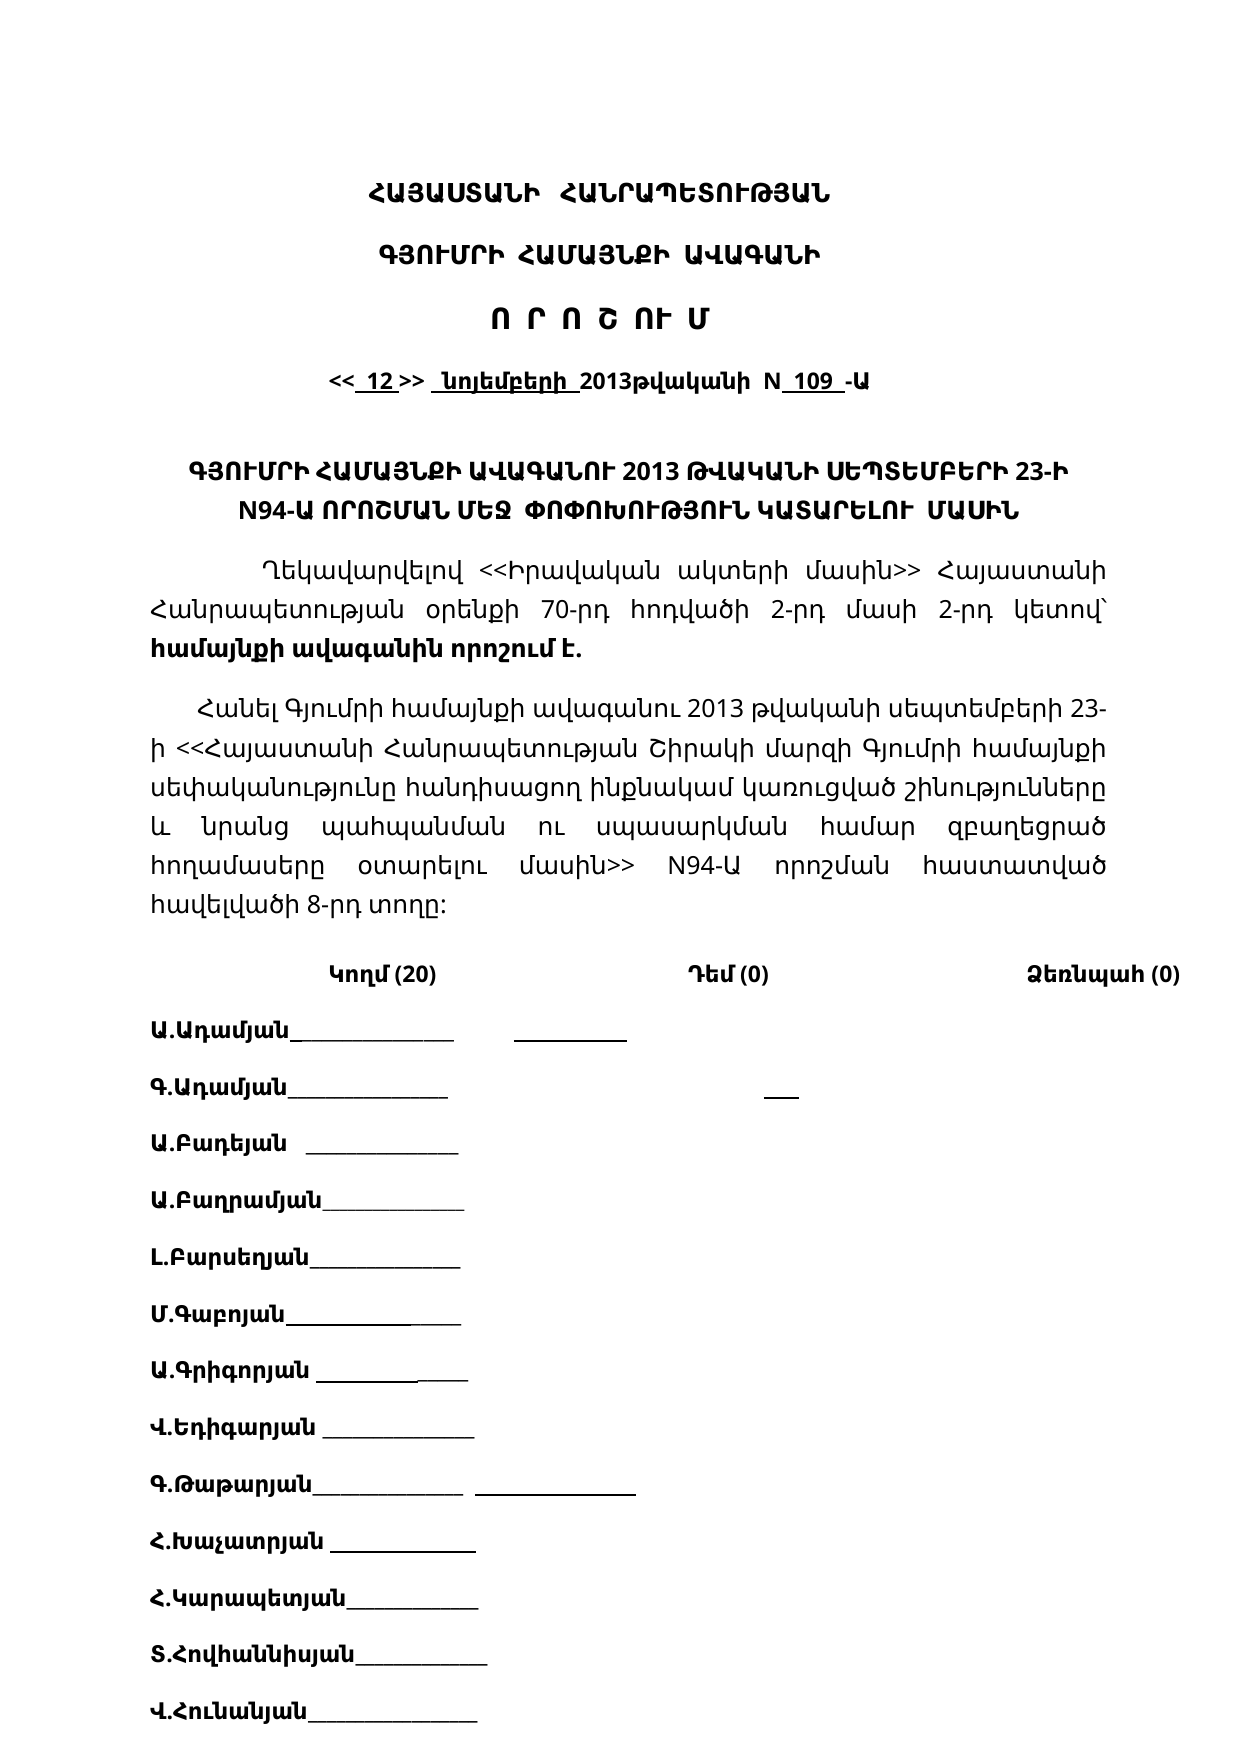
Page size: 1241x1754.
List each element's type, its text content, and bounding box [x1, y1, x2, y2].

text Վ.Եդիգարյան _______________ [150, 1411, 1107, 1442]
text Մ.Գաբոյան _____ [150, 1298, 1107, 1329]
table_header Կողմ (20) Դեմ (0) Ձեռնպահ (0) [150, 947, 1240, 1014]
text Գ.Ադամյան_________________ [150, 1071, 1107, 1102]
text Հ.Կարապետյան______________ [150, 1582, 1107, 1613]
text Ղեկավարվելով <<Իրավական ակտերի մասին>> Հայաստանի Հանրապետության օրենքի 70-րդ հոդվածի 2-րդ մասի 2-րդ կետով՝ համայնքի ավագանին որոշում է. [150, 553, 1107, 665]
text Գ.Թաթարյան________________ [150, 1468, 1107, 1499]
text Ա.Գրիգորյան _____. [150, 1354, 1107, 1386]
text Հ.Խաչատրյան _____. [150, 1525, 1107, 1556]
text Ա.Ադամյան _______________ [150, 1014, 1107, 1045]
text Հանել Գյումրի համայնքի ավագանու 2013 թվականի սեպտեմբերի 23-ի <<Հայաստանի Հանրապետության Շիրակի մարզի Գյումրի համայնքի սեփականությունը հանդիսացող ինքնակամ կառուցված շինությունները և նրանց պահպանման ու սպասարկման համար զբաղեցրած հողամասերը օտարելու մասին>> N94-Ա որոշման հաստատված հավելվածի 8-րդ տողը: [150, 691, 1107, 921]
text ԳՅՈՒՄՐԻ ՀԱՄԱՅՆՔԻ ԱՎԱԳԱՆՈՒ 2013 ԹՎԱԿԱՆԻ ՍԵՊՏԵՄԲԵՐԻ 23-Ի N94-Ա ՈՐՈՇՄԱՆ ՄԵՋ ՓՈՓՈԽՈՒԹՅՈՒՆ ԿԱՏԱՐԵԼՈՒ ՄԱՍԻՆ [150, 454, 1107, 527]
text Լ.Բարսեղյան________________ [150, 1241, 1107, 1272]
text Ա.Բադեյան _______________ [150, 1127, 1107, 1159]
text Վ.Հունանյան__________________ [150, 1695, 1107, 1726]
text Ա.Բաղրամյան_________________ [150, 1184, 1107, 1215]
text Տ.Հովհաննիսյան______________ [150, 1638, 1107, 1669]
